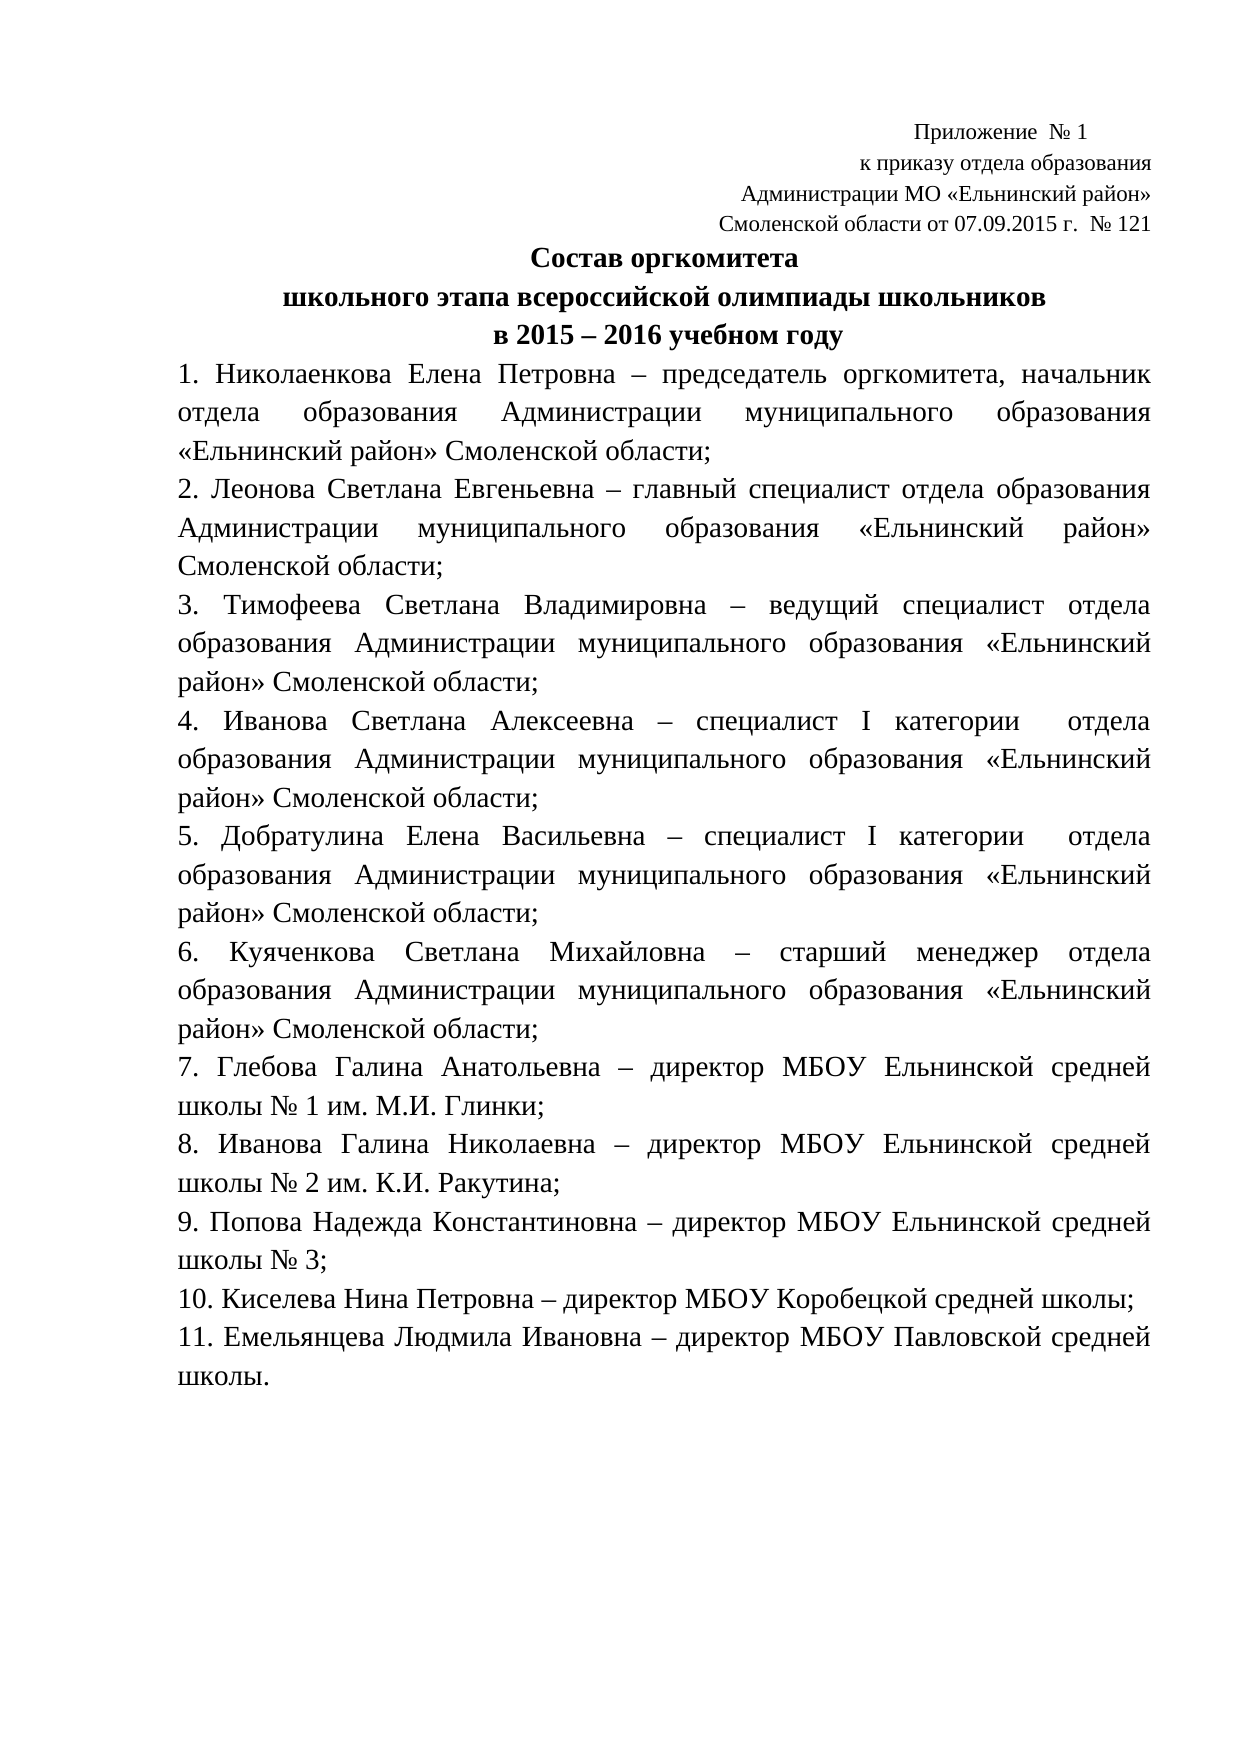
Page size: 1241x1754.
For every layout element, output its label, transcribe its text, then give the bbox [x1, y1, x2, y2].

text 8. Иванова Галина Николаевна – директор МБОУ Ельнинской средней школы № 2 им. К.И. Ракутина; [177, 1127, 1152, 1199]
text 6. Куяченкова Светлана Михайловна – старший менеджер отдела образования Администрации муниципального образования «Ельнинский район» Смоленской области; [177, 934, 1152, 1044]
text к приказу отдела образования [177, 149, 1152, 176]
text 1. Николаенкова Елена Петровна – председатель оргкомитета, начальник отдела образования Администрации муниципального образования «Ельнинский район» Смоленской области; [177, 356, 1152, 466]
text 4. Иванова Светлана Алексеевна – специалист I категории отдела образования Администрации муниципального образования «Ельнинский район» Смоленской области; [177, 703, 1152, 813]
text Смоленской области от 07.09.2015 г. № 121 [177, 210, 1152, 236]
text 9. Попова Надежда Константиновна – директор МБОУ Ельнинской средней школы № 3; [177, 1204, 1152, 1276]
text в 2015 – 2016 учебном году [177, 317, 1152, 351]
text 10. Киселева Нина Петровна – директор МБОУ Коробецкой средней школы; [177, 1281, 1152, 1314]
text 7. Глебова Галина Анатольевна – директор МБОУ Ельнинской средней школы № 1 им. М.И. Глинки; [177, 1049, 1152, 1122]
text 2. Леонова Светлана Евгеньевна – главный специалист отдела образования Администрации муниципального образования «Ельнинский район» Смоленской области; [177, 471, 1152, 582]
text 11. Емельянцева Людмила Ивановна – директор МБОУ Павловской средней школы. [177, 1319, 1152, 1391]
text школьного этапа всероссийской олимпиады школьников [177, 279, 1152, 312]
text 3. Тимофеева Светлана Владимировна – ведущий специалист отдела образования Администрации муниципального образования «Ельнинский район» Смоленской области; [177, 587, 1152, 698]
text Состав оргкомитета [177, 240, 1152, 274]
text Приложение № 1 [177, 118, 1152, 144]
text Администрации МО «Ельнинский район» [177, 180, 1152, 206]
text 5. Добратулина Елена Васильевна – специалист I категории отдела образования Администрации муниципального образования «Ельнинский район» Смоленской области; [177, 818, 1152, 929]
